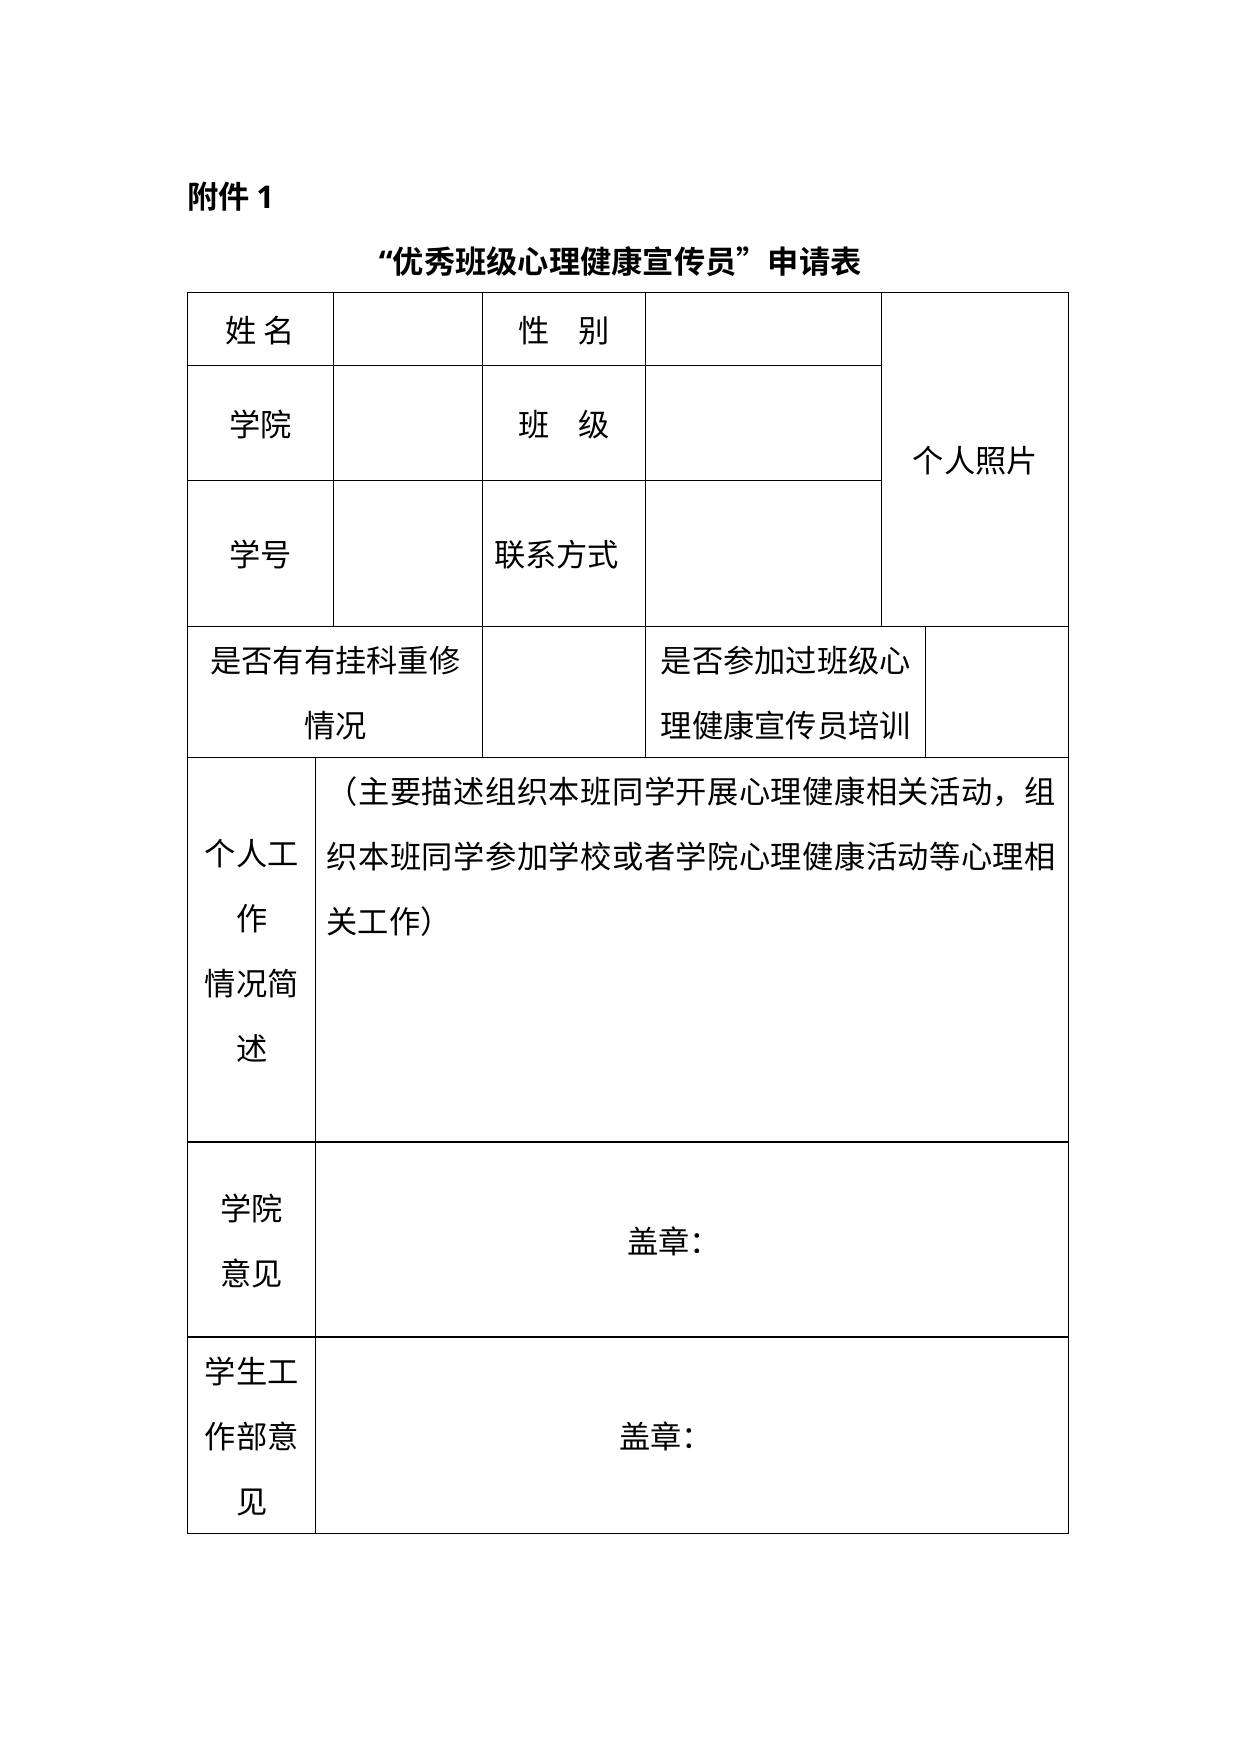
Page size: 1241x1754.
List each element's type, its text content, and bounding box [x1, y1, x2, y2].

table_cell 盖章： [316, 1338, 1068, 1532]
table_cell 个人工作 情况简述 [188, 758, 315, 1141]
table_header 姓 名 [188, 293, 333, 365]
table_header [334, 293, 482, 365]
table_cell [334, 481, 482, 626]
table_cell 是否参加过班级心理健康宣传员培训 [646, 627, 925, 757]
table_cell 学号 [188, 481, 333, 626]
table_header 性 别 [483, 293, 645, 365]
text 附件1 [187, 162, 1053, 227]
text “优秀班级心理健康宣传员”申请表 [187, 227, 1053, 292]
table_cell [483, 627, 645, 757]
table_cell [926, 627, 1068, 757]
table_cell 班 级 [483, 366, 645, 480]
table_cell （主要描述组织本班同学开展心理健康相关活动，组织本班同学参加学校或者学院心理健康活动等心理相关工作） [316, 758, 1068, 1141]
table_header [646, 293, 881, 365]
table_cell 盖章： [316, 1143, 1068, 1336]
table_cell 学生工作部意见 [188, 1338, 315, 1532]
table_cell [334, 366, 482, 480]
table_cell 学院 意见 [188, 1143, 315, 1336]
table_header 个人照片 [882, 293, 1068, 626]
table_cell [646, 481, 881, 626]
table_cell [646, 366, 881, 480]
table_cell 学院 [188, 366, 333, 480]
table_cell 联系方式 [483, 481, 645, 626]
table_cell 是否有有挂科重修情况 [188, 627, 482, 757]
